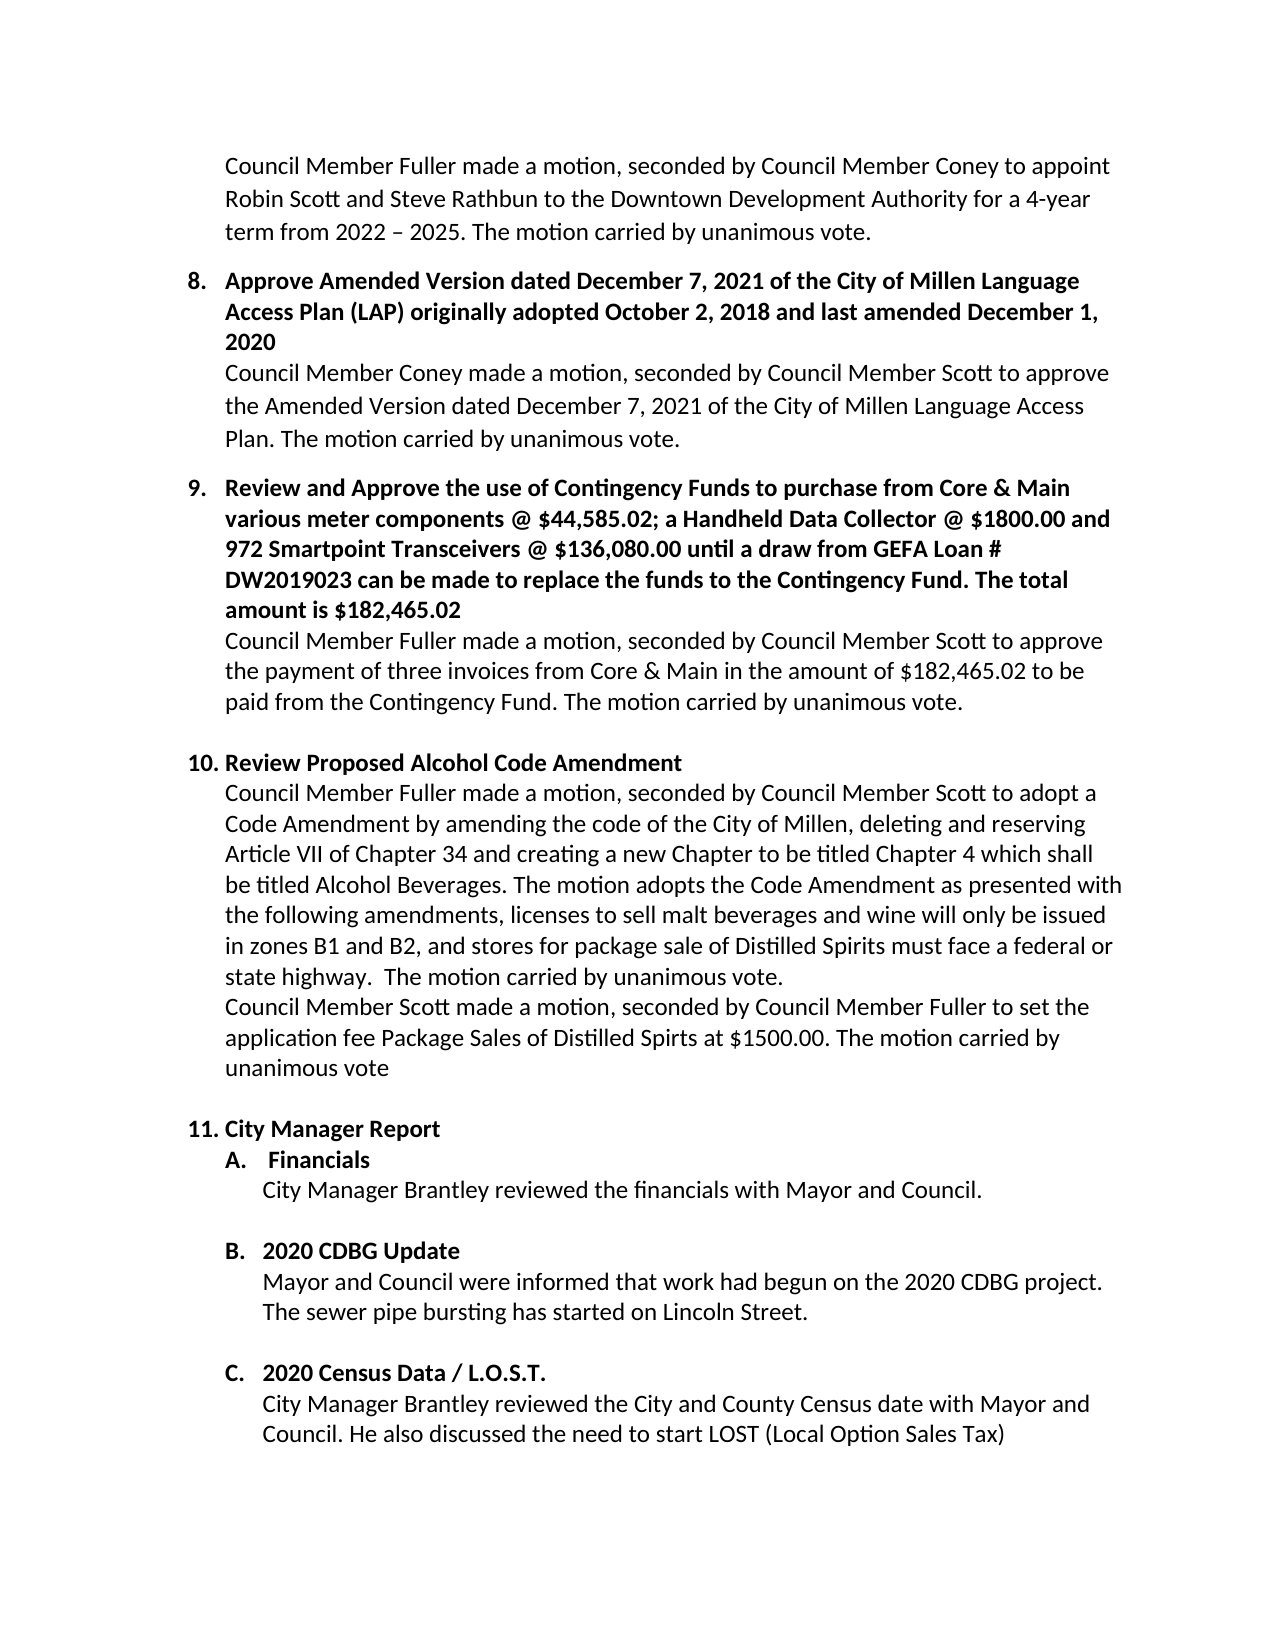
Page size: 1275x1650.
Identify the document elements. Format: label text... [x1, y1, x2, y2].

list Review and Approve the use of Contingency Funds to purchase from Core & Main various meter components @ $44,585.02; a Handheld Data Collector @ $1800.00 and 972 Smartpoint Transceivers @ $136,080.00 until a draw from GEFA Loan # DW2019023 can be made to replace the funds to the Contingency Fund. The total amount is $182,465.02 [187, 472, 1125, 625]
text Council Member Fuller made a motion, seconded by Council Member Scott to adopt a Code Amendment by amending the code of the City of Millen, deleting and reserving Article VII of Chapter 34 and creating a new Chapter to be titled Chapter 4 which shall be titled Alcohol Beverages. The motion adopts the Code Amendment as presented with the following amendments, licenses to sell malt beverages and wine will only be issued in zones B1 and B2, and stores for package sale of Distilled Spirits must face a federal or state highway. The motion carried by unanimous vote. [225, 778, 1125, 991]
list Approve Amended Version dated December 7, 2021 of the City of Millen Language Access Plan (LAP) originally adopted October 2, 2018 and last amended December 1, 2020 [187, 265, 1125, 357]
list Review Proposed Alcohol Code Amendment [187, 747, 1125, 778]
list Financials [225, 1144, 1125, 1174]
text Mayor and Council were informed that work had begun on the 2020 CDBG project. The sewer pipe bursting has started on Lincoln Street. [262, 1266, 1125, 1327]
text City Manager Brantley reviewed the financials with Mayor and Council. [262, 1174, 1125, 1205]
list 2020 Census Data / L.O.S.T. [225, 1357, 1125, 1388]
text Council Member Scott made a motion, seconded by Council Member Fuller to set the application fee Package Sales of Distilled Spirts at $1500.00. The motion carried by unanimous vote [225, 991, 1125, 1083]
list 2020 CDBG Update [225, 1235, 1125, 1266]
list Council Member Coney made a motion, seconded by Council Member Scott to approve the Amended Version dated December 7, 2021 of the City of Millen Language Access Plan. The motion carried by unanimous vote. [225, 357, 1125, 453]
text Council Member Fuller made a motion, seconded by Council Member Scott to approve the payment of three invoices from Core & Main in the amount of $182,465.02 to be paid from the Contingency Fund. The motion carried by unanimous vote. [225, 625, 1125, 717]
list City Manager Report [187, 1113, 1125, 1144]
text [262, 1388, 1125, 1449]
list Council Member Fuller made a motion, seconded by Council Member Coney to appoint Robin Scott and Steve Rathbun to the Downtown Development Authority for a 4-year term from 2022 – 2025. The motion carried by unanimous vote. [225, 150, 1125, 246]
